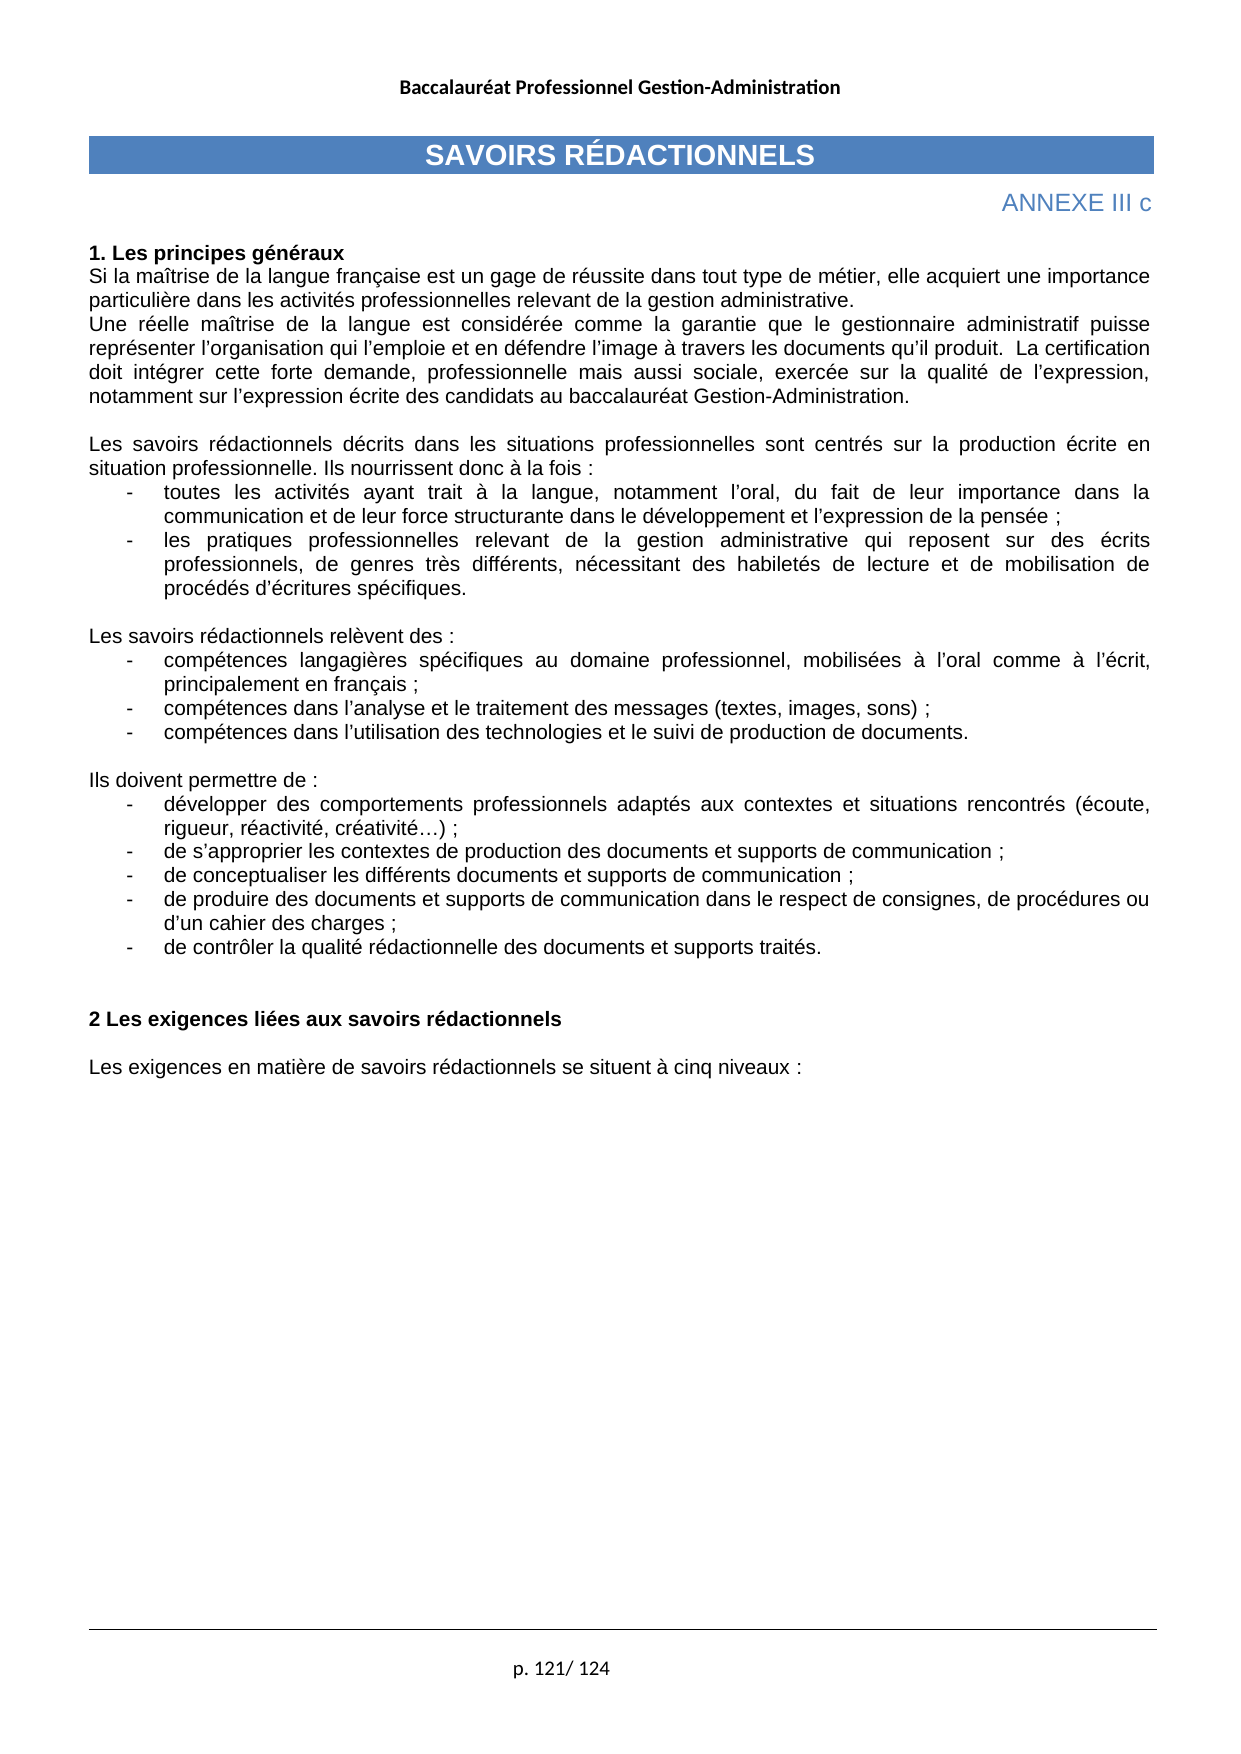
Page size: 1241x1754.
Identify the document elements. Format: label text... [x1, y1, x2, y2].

list compétences dans l’utilisation des technologies et le suivi de production de documents. [126, 719, 1152, 743]
text 1. Les principes généraux [89, 240, 1152, 264]
list toutes les activités ayant trait à la langue, notamment l’oral, du fait de leur importance dans la communication et de leur force structurante dans le développement et l’expression de la pensée ; [126, 480, 1152, 528]
text Ils doivent permettre de : [89, 767, 1152, 791]
text Les savoirs rédactionnels relèvent des : [89, 624, 1152, 648]
text savoirs RéDACTIONNELS [89, 136, 1154, 174]
text Une réelle maîtrise de la langue est considérée comme la garantie que le gestionnaire administratif puisse représenter l’organisation qui l’emploie et en défendre l’image à travers les documents qu’il produit. La certification doit intégrer cette forte demande, professionnelle mais aussi sociale, exercée sur la qualité de l’expression, notamment sur l’expression écrite des candidats au baccalauréat Gestion-Administration. [89, 312, 1152, 408]
list de s’approprier les contextes de production des documents et supports de communication ; [126, 839, 1152, 863]
list compétences dans l’analyse et le traitement des messages (textes, images, sons) ; [126, 696, 1152, 719]
text Les exigences en matière de savoirs rédactionnels se situent à cinq niveaux : [89, 1055, 1152, 1079]
list compétences langagières spécifiques au domaine professionnel, mobilisées à l’oral comme à l’écrit, principalement en français ; [126, 648, 1152, 696]
list de conceptualiser les différents documents et supports de communication ; [126, 863, 1152, 887]
list de contrôler la qualité rédactionnelle des documents et supports traités. [126, 935, 1152, 959]
list les pratiques professionnelles relevant de la gestion administrative qui reposent sur des écrits professionnels, de genres très différents, nécessitant des habiletés de lecture et de mobilisation de procédés d’écritures spécifiques. [126, 528, 1152, 600]
text 2 Les exigences liées aux savoirs rédactionnels [89, 1007, 1152, 1031]
list développer des comportements professionnels adaptés aux contextes et situations rencontrés (écoute, rigueur, réactivité, créativité…) ; [126, 791, 1152, 839]
list de produire des documents et supports de communication dans le respect de consignes, de procédures ou d’un cahier des charges ; [126, 887, 1152, 935]
text Si la maîtrise de la langue française est un gage de réussite dans tout type de métier, elle acquiert une importance particulière dans les activités professionnelles relevant de la gestion administrative. [89, 264, 1152, 312]
text ANNEXE iiI c [89, 188, 1152, 216]
text Les savoirs rédactionnels décrits dans les situations professionnelles sont centrés sur la production écrite en situation professionnelle. Ils nourrissent donc à la fois : [89, 432, 1152, 480]
